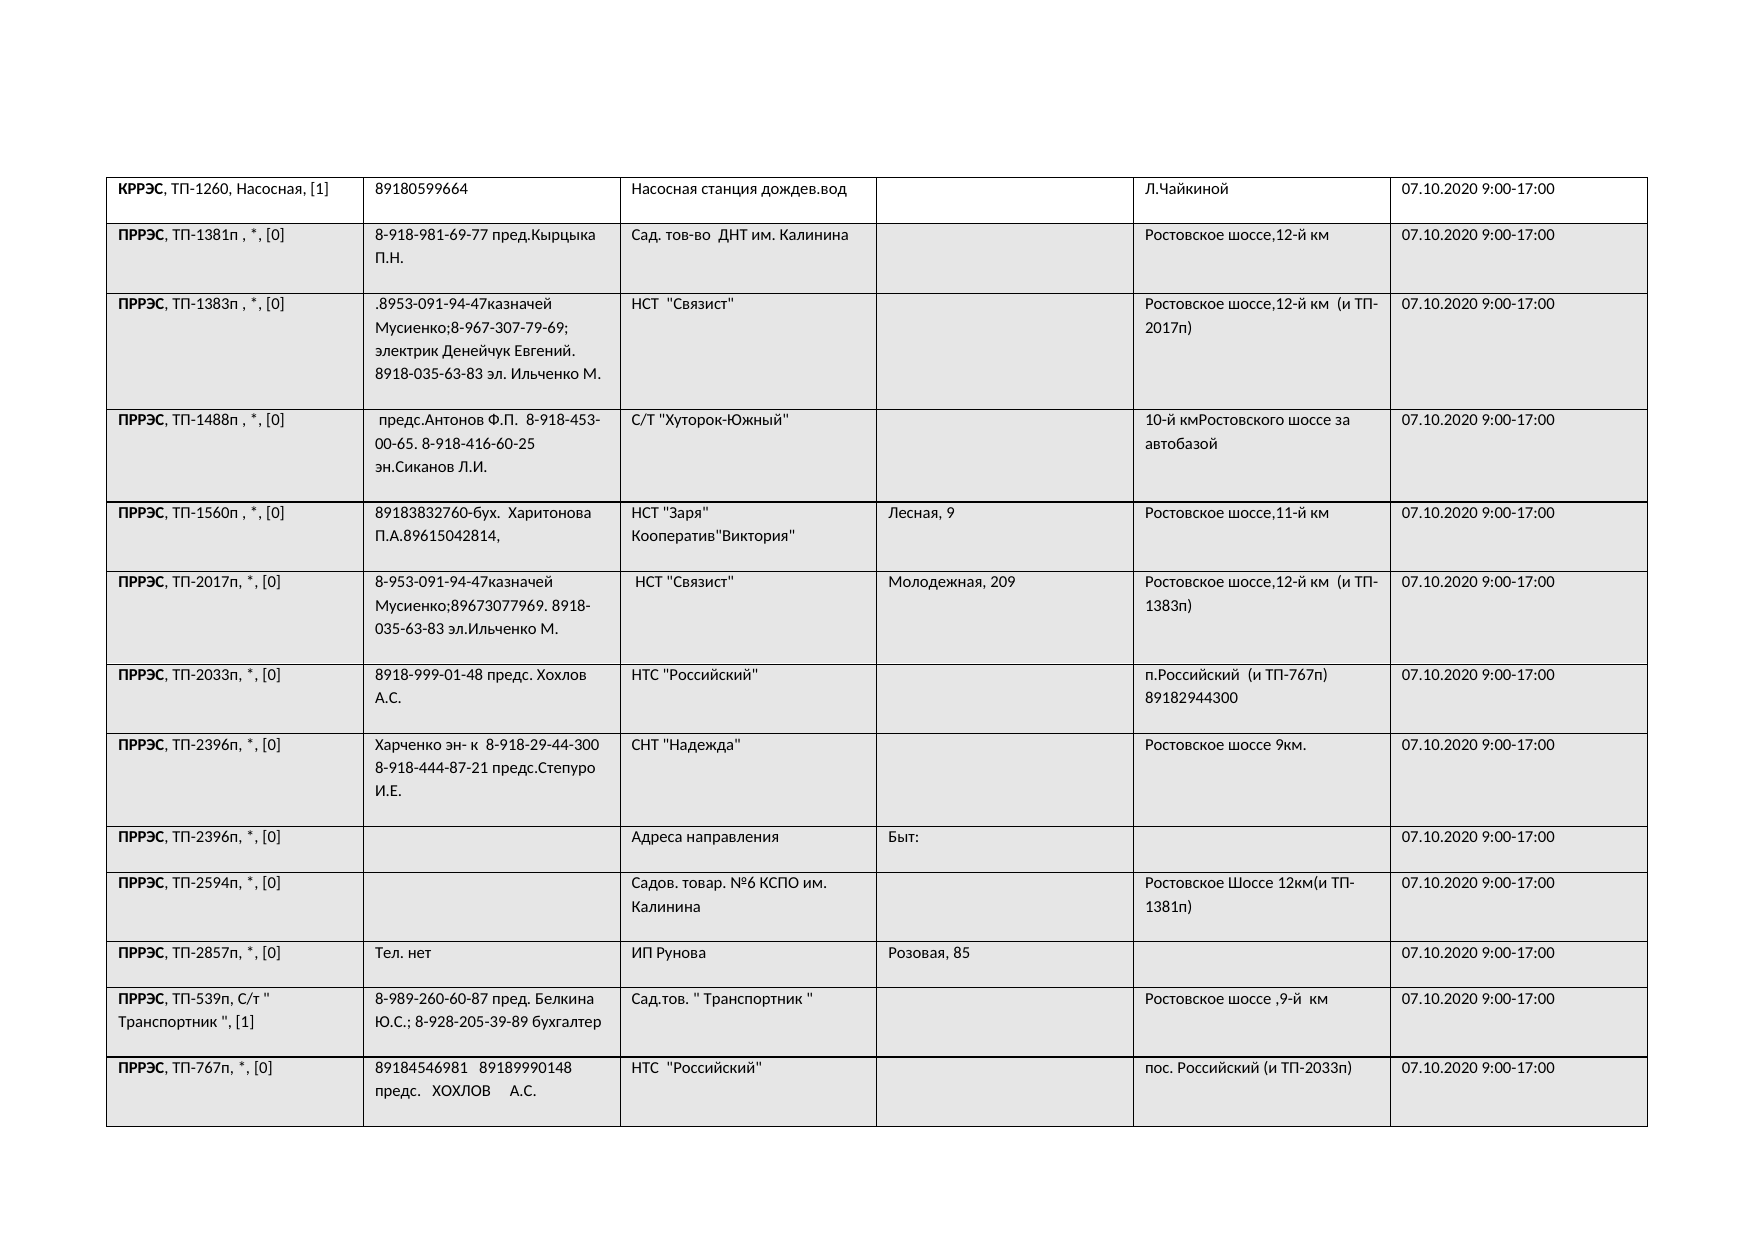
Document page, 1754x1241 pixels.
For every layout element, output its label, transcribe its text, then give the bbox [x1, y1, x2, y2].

table_cell Насосная станция дождев.вод [621, 178, 876, 223]
table_cell ПРРЭС, ТП-1488п , *, [0] [107, 410, 363, 501]
table_cell Лесная, 9 [877, 503, 1133, 571]
table_cell С/Т "Хуторок-Южный" [621, 410, 876, 501]
table_cell 07.10.2020 9:00-17:00 [1391, 572, 1647, 663]
table_cell НСТ "Связист" [621, 572, 876, 663]
table_cell Адреса направления [621, 827, 876, 872]
table_cell 07.10.2020 9:00-17:00 [1391, 942, 1647, 987]
table_cell Ростовское шоссе,11-й км [1134, 503, 1390, 571]
table_cell [877, 294, 1133, 409]
table_cell 07.10.2020 9:00-17:00 [1391, 410, 1647, 501]
table_cell 8-953-091-94-47казначей Мусиенко;89673077969. 8918-035-63-83 эл.Ильченко М. [364, 572, 620, 663]
table_cell .8953-091-94-47казначей Мусиенко;8-967-307-79-69; электрик Денейчук Евгений. 8918-035-63-83 эл. Ильченко М. [364, 294, 620, 409]
table_cell 89180599664 [364, 178, 620, 223]
table_cell пос. Российский (и ТП-2033п) [1134, 1058, 1390, 1126]
table_cell [1134, 827, 1390, 872]
table_cell [364, 873, 620, 941]
table_cell СНТ "Надежда" [621, 734, 876, 826]
table_cell 07.10.2020 9:00-17:00 [1391, 734, 1647, 826]
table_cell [1391, 178, 1647, 223]
table_cell НСТ "Заря" Кооператив"Виктория" [621, 503, 876, 571]
table_cell [877, 1058, 1133, 1126]
table_cell ПРРЭС, ТП-1381п , *, [0] [107, 224, 363, 293]
table_cell 07.10.2020 9:00-17:00 [1391, 873, 1647, 941]
table_cell 07.10.2020 9:00-17:00 [1391, 665, 1647, 733]
table_cell 89184546981 89189990148 предс. ХОХЛОВ А.С. [364, 1058, 620, 1126]
table_cell ПРРЭС, ТП-2857п, *, [0] [107, 942, 363, 987]
table_cell НСТ "Связист" [621, 294, 876, 409]
table_cell Садов. товар. №6 КСПО им. Калинина [621, 873, 876, 941]
table_cell ПРРЭС, ТП-539п, С/т " Транспортник ", [1] [107, 988, 363, 1056]
table_cell ПРРЭС, ТП-1383п , *, [0] [107, 294, 363, 409]
table_cell ПРРЭС, ТП-1560п , *, [0] [107, 503, 363, 571]
table_cell Ростовское шоссе ,9-й км [1134, 988, 1390, 1056]
table_cell Сад. тов-во ДНТ им. Калинина [621, 224, 876, 293]
table_cell Ростовское шоссе,12-й км (и ТП-2017п) [1134, 294, 1390, 409]
table_cell 07.10.2020 9:00-17:00 [1391, 827, 1647, 872]
table_cell Ростовское шоссе 9км. [1134, 734, 1390, 826]
table_cell 07.10.2020 9:00-17:00 [1391, 224, 1647, 293]
table_cell [877, 988, 1133, 1056]
table_cell КРРЭС, ТП-1260, Насосная, [1] [107, 178, 363, 223]
table_cell Ростовское шоссе,12-й км (и ТП-1383п) [1134, 572, 1390, 663]
table_cell Быт: [877, 827, 1133, 872]
table_cell [877, 665, 1133, 733]
table_cell ПРРЭС, ТП-2396п, *, [0] [107, 734, 363, 826]
table_cell ПРРЭС, ТП-767п, *, [0] [107, 1058, 363, 1126]
table_cell Сад.тов. " Транспортник " [621, 988, 876, 1056]
table_cell 07.10.2020 9:00-17:00 [1391, 294, 1647, 409]
table_cell 07.10.2020 9:00-17:00 [1391, 988, 1647, 1056]
table_cell 89183832760-бух. Харитонова П.А.89615042814, [364, 503, 620, 571]
table_cell [877, 734, 1133, 826]
table_cell Харченко эн- к 8-918-29-44-300 8-918-444-87-21 предс.Степуро И.Е. [364, 734, 620, 826]
table_cell 10-й кмРостовского шоссе за автобазой [1134, 410, 1390, 501]
table_cell ПРРЭС, ТП-2396п, *, [0] [107, 827, 363, 872]
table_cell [1391, 1058, 1647, 1126]
table_cell ПРРЭС, ТП-2017п, *, [0] [107, 572, 363, 663]
table_cell Молодежная, 209 [877, 572, 1133, 663]
table_cell предс.Антонов Ф.П. 8-918-453-00-65. 8-918-416-60-25 эн.Сиканов Л.И. [364, 410, 620, 501]
table_cell [877, 224, 1133, 293]
table_cell 8-918-981-69-77 пред.Кырцыка П.Н. [364, 224, 620, 293]
table_cell Ростовское Шоссе 12км(и ТП-1381п) [1134, 873, 1390, 941]
table_cell п.Российский (и ТП-767п) 89182944300 [1134, 665, 1390, 733]
table_cell [1134, 942, 1390, 987]
table_cell ПРРЭС, ТП-2594п, *, [0] [107, 873, 363, 941]
table_cell [877, 178, 1133, 223]
table_cell [877, 873, 1133, 941]
table_cell Ростовское шоссе,12-й км [1134, 224, 1390, 293]
table_cell Розовая, 85 [877, 942, 1133, 987]
table_cell 07.10.2020 9:00-17:00 [1391, 503, 1647, 571]
table_cell 8-989-260-60-87 пред. Белкина Ю.С.; 8-928-205-39-89 бухгалтер [364, 988, 620, 1056]
table_cell ИП Рунова [621, 942, 876, 987]
table_cell [364, 827, 620, 872]
table_cell НТС "Российский" [621, 665, 876, 733]
table_cell НТС "Российский" [621, 1058, 876, 1126]
table_cell 8918-999-01-48 предс. Хохлов А.С. [364, 665, 620, 733]
table_cell Тел. нет [364, 942, 620, 987]
table_cell Л.Чайкиной [1134, 178, 1390, 223]
table_cell ПРРЭС, ТП-2033п, *, [0] [107, 665, 363, 733]
table_cell [877, 410, 1133, 501]
